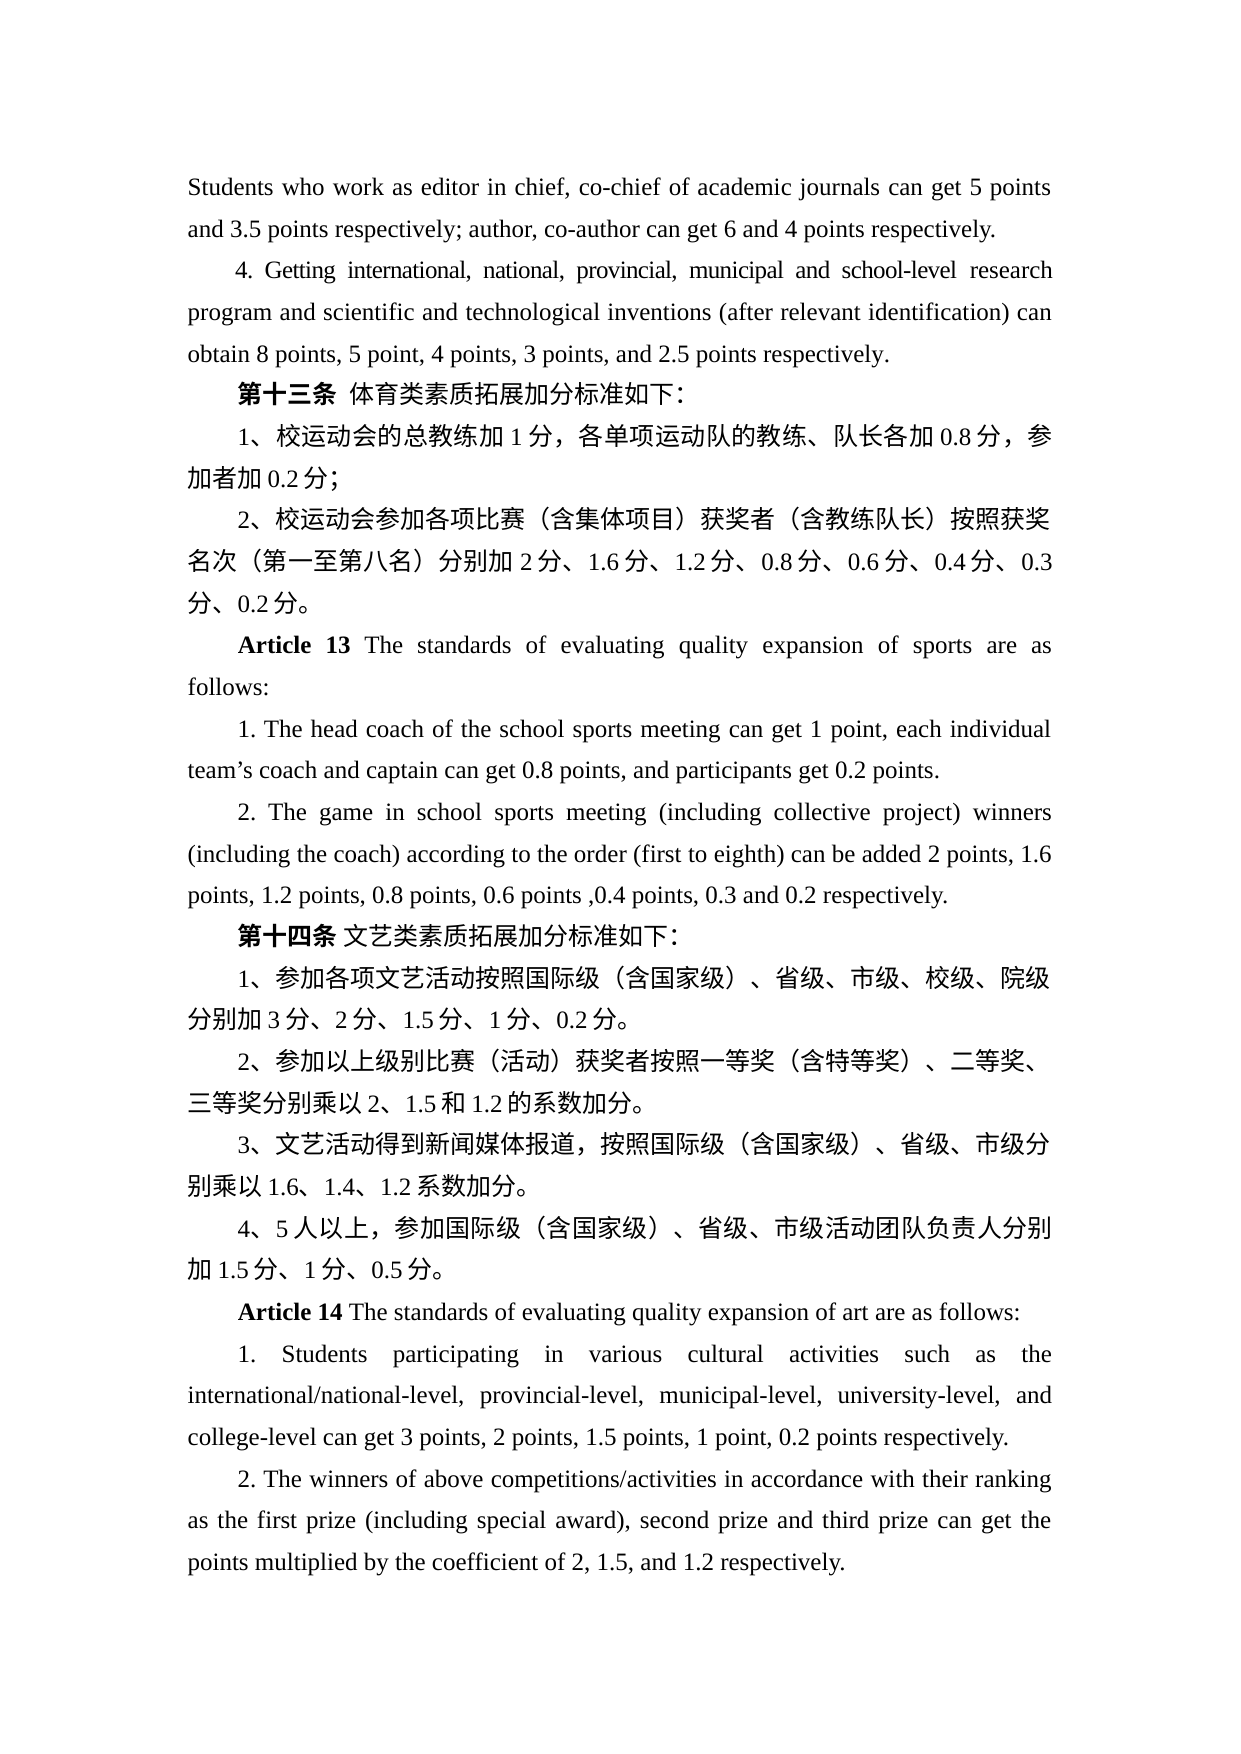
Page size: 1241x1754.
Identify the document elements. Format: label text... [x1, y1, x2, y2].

text 1. The head coach of the school sports meeting can get 1 point, each individual team’s coach and captain can get 0.8 points, and participants get 0.2 points. [187, 704, 1053, 787]
text 2. The game in school sports meeting (including collective project) winners (including the coach) according to the order (first to eighth) can be added 2 points, 1.6 points, 1.2 points, 0.8 points, 0.6 points ,0.4 points, 0.3 and 0.2 respectively. [187, 787, 1053, 912]
text 4. Getting international, national, provincial, municipal and school-level research program and scientific and technological inventions (after relevant identification) can obtain 8 points, 5 point, 4 points, 3 points, and 2.5 points respectively. [187, 245, 1053, 370]
text 2、参加以上级别比赛（活动）获奖者按照一等奖（含特等奖）、二等奖、三等奖分别乘以2、1.5和1.2的系数加分。 [187, 1037, 1053, 1120]
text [187, 162, 1053, 245]
text 第十四条 文艺类素质拓展加分标准如下： [187, 912, 1053, 954]
text 3、文艺活动得到新闻媒体报道，按照国际级（含国家级）、省级、市级分别乘以1.6、1.4、1.2系数加分。 [187, 1120, 1053, 1204]
text 第十三条 体育类素质拓展加分标准如下： [187, 370, 1053, 412]
text Article 14 The standards of evaluating quality expansion of art are as follows: [187, 1287, 1053, 1329]
text 1. Students participating in various cultural activities such as the international/national-level, provincial-level, municipal-level, university-level, and college-level can get 3 points, 2 points, 1.5 points, 1 point, 0.2 points respectively. [187, 1329, 1053, 1454]
text Article 13 The standards of evaluating quality expansion of sports are as follows: [187, 620, 1053, 704]
text 2、校运动会参加各项比赛（含集体项目）获奖者（含教练队长）按照获奖名次（第一至第八名）分别加2分、1.6分、1.2分、0.8分、0.6分、0.4分、0.3分、0.2分。 [187, 495, 1053, 620]
text 2. The winners of above competitions/activities in accordance with their ranking as the first prize (including special award), second prize and third prize can get the points multiplied by the coefficient of 2, 1.5, and 1.2 respectively. [187, 1454, 1053, 1579]
text 1、校运动会的总教练加1分，各单项运动队的教练、队长各加0.8分，参加者加0.2分； [187, 412, 1053, 495]
text 4、5人以上，参加国际级（含国家级）、省级、市级活动团队负责人分别加1.5分、1分、0.5分。 [187, 1204, 1053, 1287]
text 1、参加各项文艺活动按照国际级（含国家级）、省级、市级、校级、院级分别加3分、2分、1.5分、1分、0.2分。 [187, 954, 1053, 1037]
